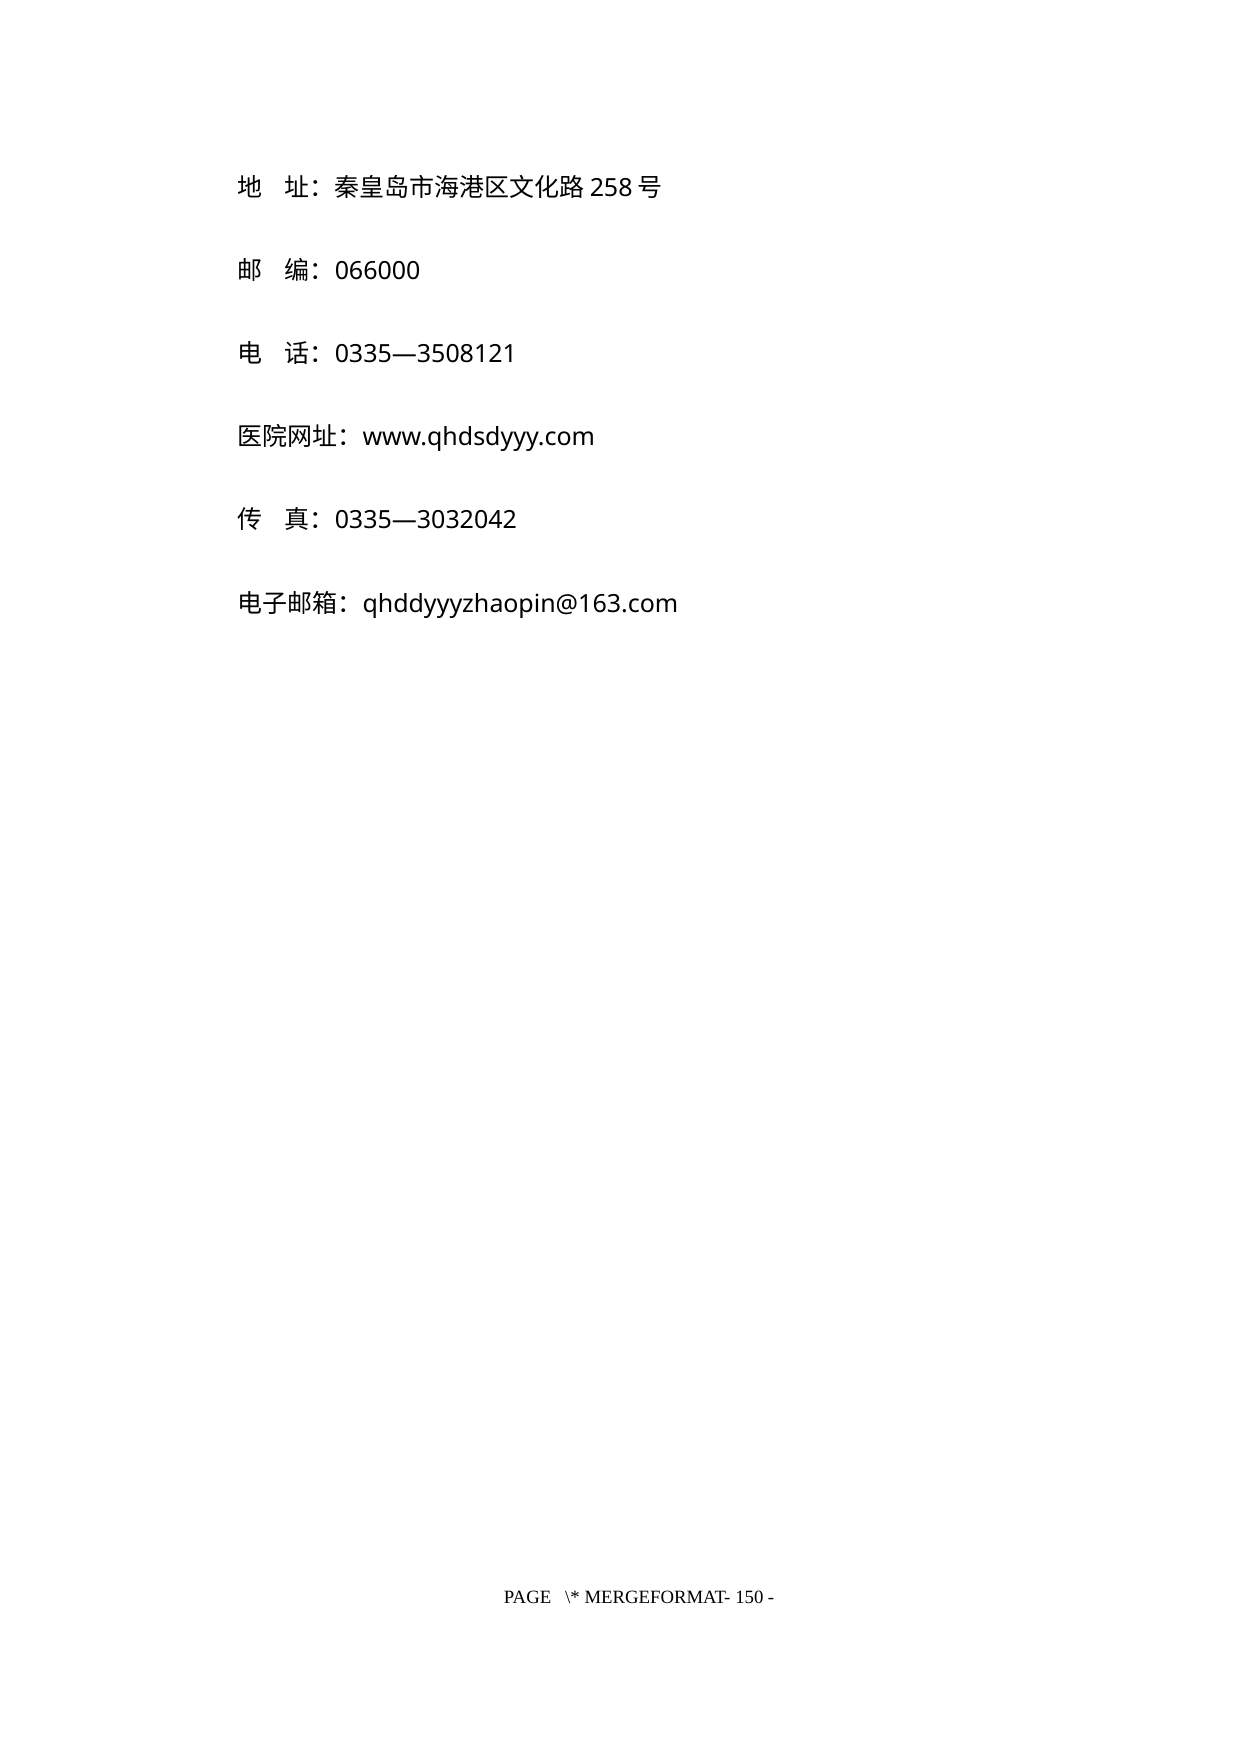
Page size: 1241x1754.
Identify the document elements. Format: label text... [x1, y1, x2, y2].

text 地 址：秦皇岛市海港区文化路258号 [187, 153, 1053, 218]
text 传 真：0335—3032042 [187, 486, 1053, 551]
text 医院网址：www.qhdsdyyy.com [187, 402, 1053, 467]
text 电 话：0335—3508121 [187, 319, 1053, 384]
text 邮 编：066000 [187, 236, 1053, 301]
text 电子邮箱：qhddyyyzhaopin@163.com [187, 569, 1053, 634]
